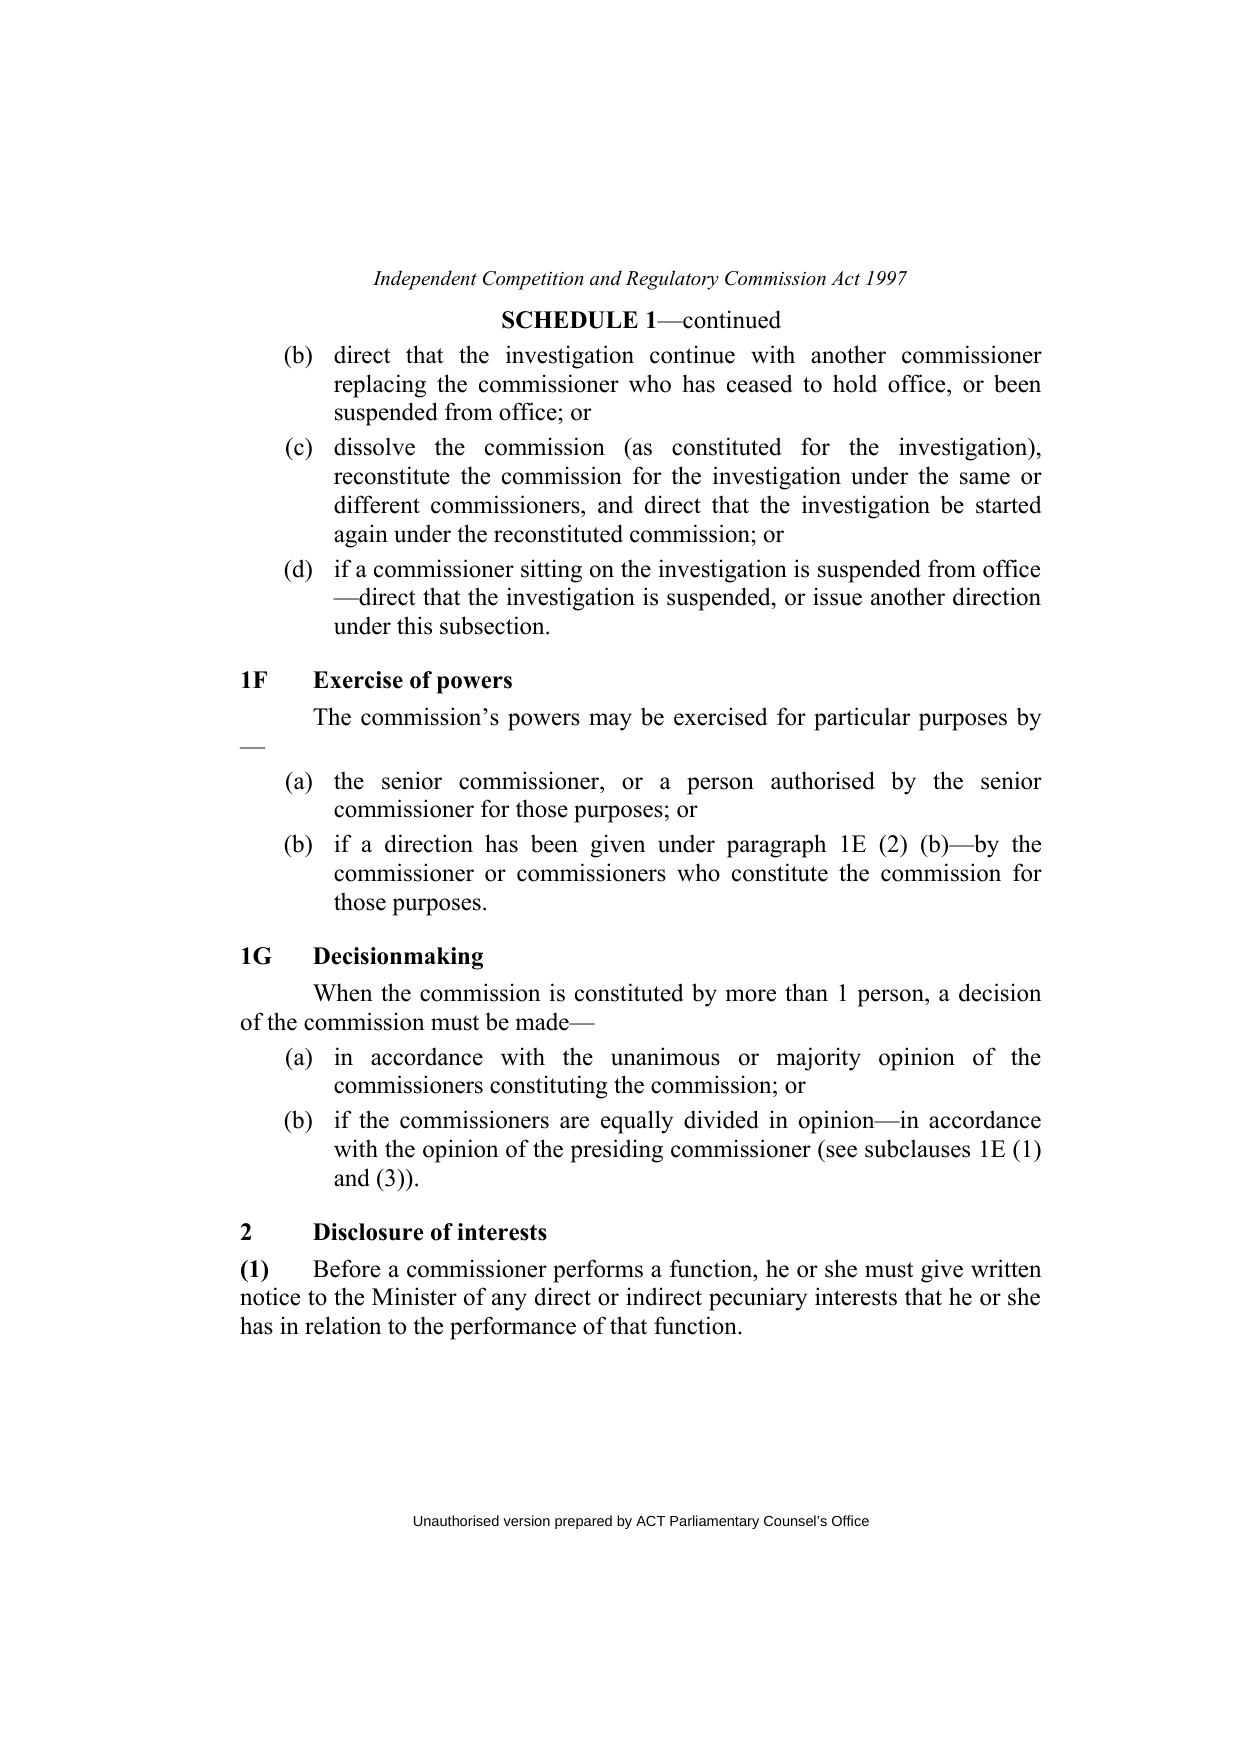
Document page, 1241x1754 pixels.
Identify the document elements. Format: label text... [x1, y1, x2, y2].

text 1G Decisionmaking [240, 941, 1042, 969]
text The commission’s powers may be exercised for particular purposes by— [240, 702, 1042, 759]
text (c) dissolve the commission (as constituted for the investigation), reconstitute the commission for the investigation under the same or different commissioners, and direct that the investigation be started again under the reconstituted commission; or [240, 432, 1042, 547]
text (b) if the commissioners are equally divided in opinion—in accordance with the opinion of the presiding commissioner (see subclauses 1E (1) and (3)). [240, 1105, 1042, 1192]
text (d) if a commissioner sitting on the investigation is suspended from office—direct that the investigation is suspended, or issue another direction under this subsection. [240, 554, 1042, 640]
text 1F Exercise of powers [240, 665, 1042, 694]
text (b) direct that the investigation continue with another commissioner replacing the commissioner who has ceased to hold office, or been suspended from office; or [240, 340, 1042, 426]
text (b) if a direction has been given under paragraph 1E (2) (b)—by the commissioner or commissioners who constitute the commission for those purposes. [240, 829, 1042, 916]
text (a) in accordance with the unanimous or majority opinion of the commissioners constituting the commission; or [240, 1042, 1042, 1099]
text When the commission is constituted by more than 1 person, a decision of the commission must be made— [240, 978, 1042, 1035]
text (a) the senior commissioner, or a person authorised by the senior commissioner for those purposes; or [240, 766, 1042, 823]
text 2 Disclosure of interests [240, 1217, 1042, 1245]
text (1) Before a commissioner performs a function, he or she must give written notice to the Minister of any direct or indirect pecuniary interests that he or she has in relation to the performance of that function. [240, 1254, 1042, 1340]
